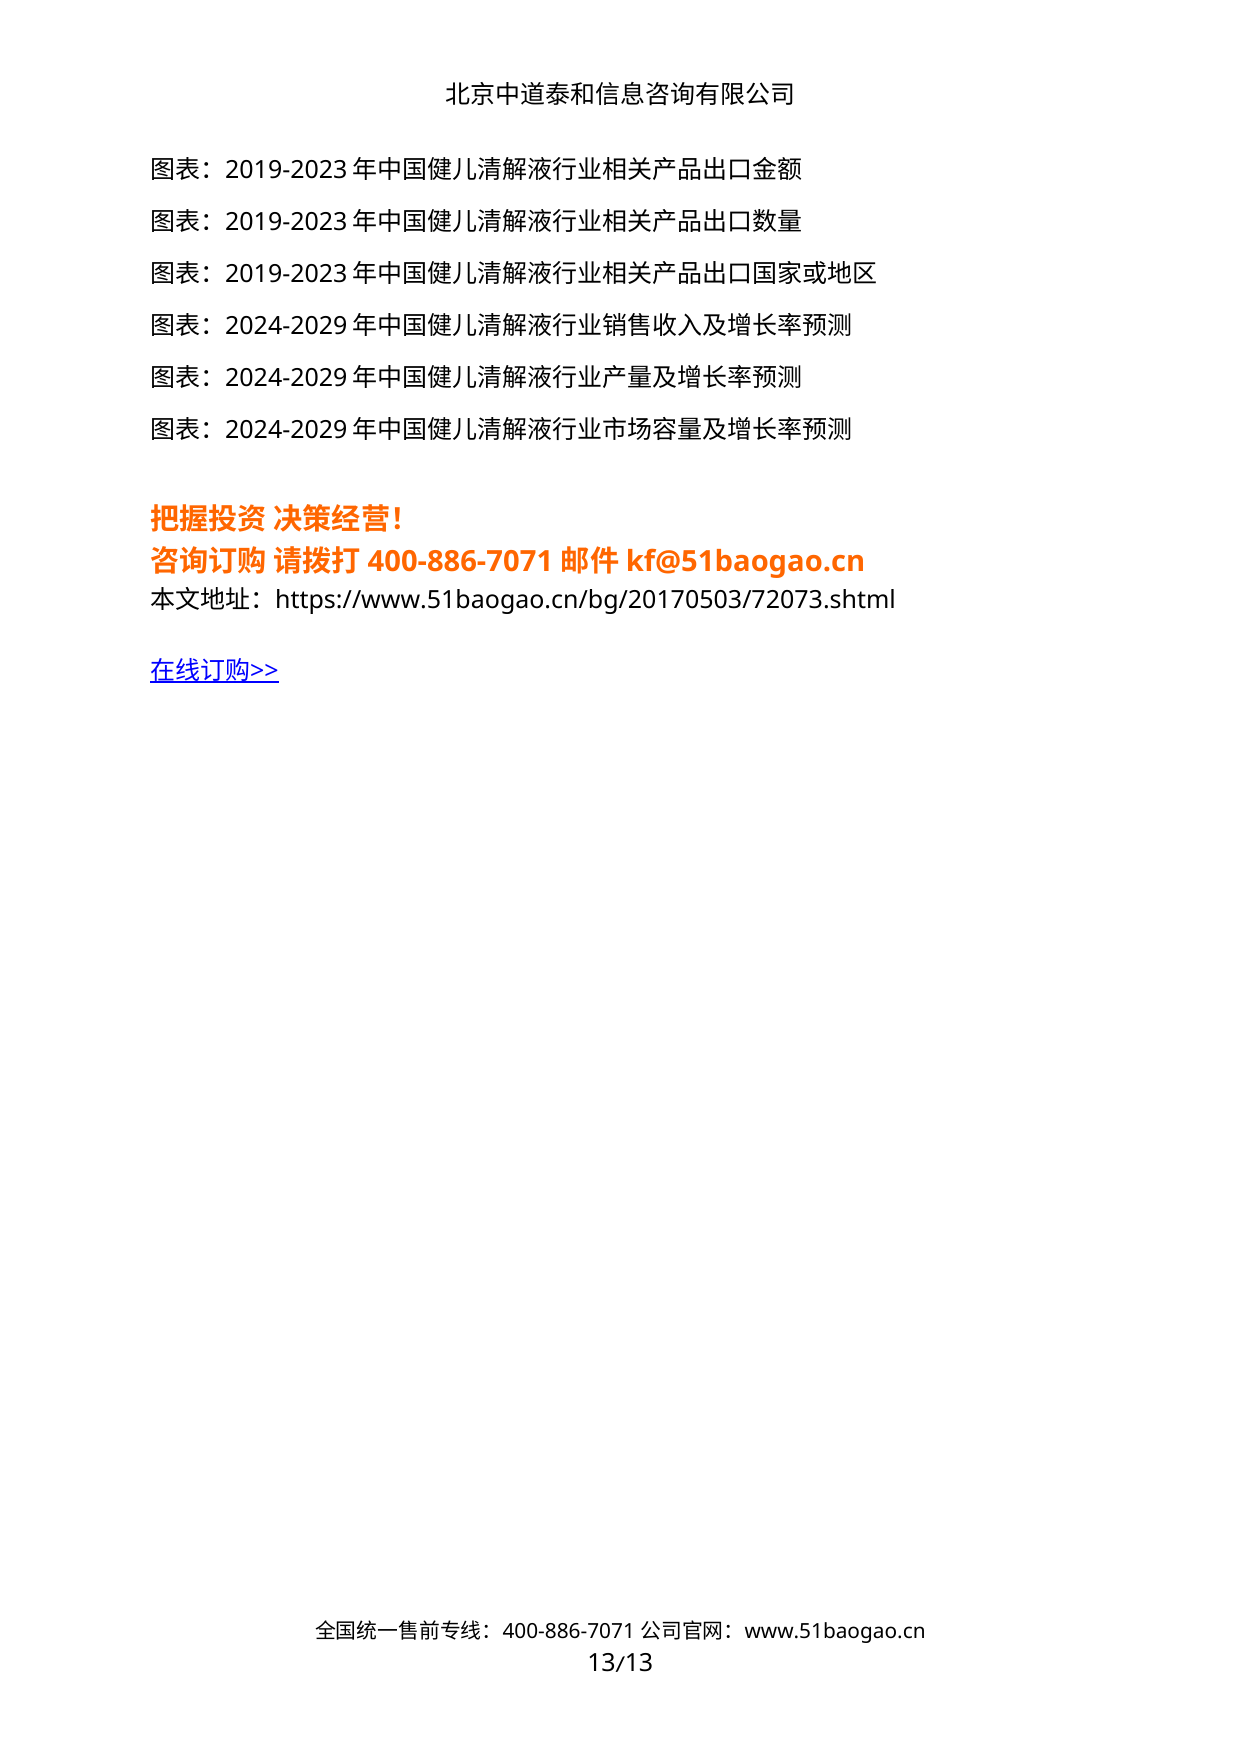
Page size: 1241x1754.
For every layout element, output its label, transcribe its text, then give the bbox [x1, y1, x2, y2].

text 把握投资 决策经营！咨询订购 请拨打 400-886-7071 邮件 kf@51baogao.cn本文地址：https://www.51baogao.cn/bg/20170503/72073.shtml [150, 461, 1090, 616]
text 图表：2019-2023年中国健儿清解液行业相关产品出口数量 [150, 202, 1090, 238]
text 图表：2024-2029年中国健儿清解液行业销售收入及增长率预测 [150, 306, 1090, 342]
text 图表：2024-2029年中国健儿清解液行业市场容量及增长率预测 [150, 409, 1090, 446]
text 图表：2024-2029年中国健儿清解液行业产量及增长率预测 [150, 357, 1090, 394]
text 图表：2019-2023年中国健儿清解液行业相关产品出口金额 [150, 150, 1090, 186]
text 图表：2019-2023年中国健儿清解液行业相关产品出口国家或地区 [150, 254, 1090, 290]
text 在线订购>> [150, 616, 1090, 687]
